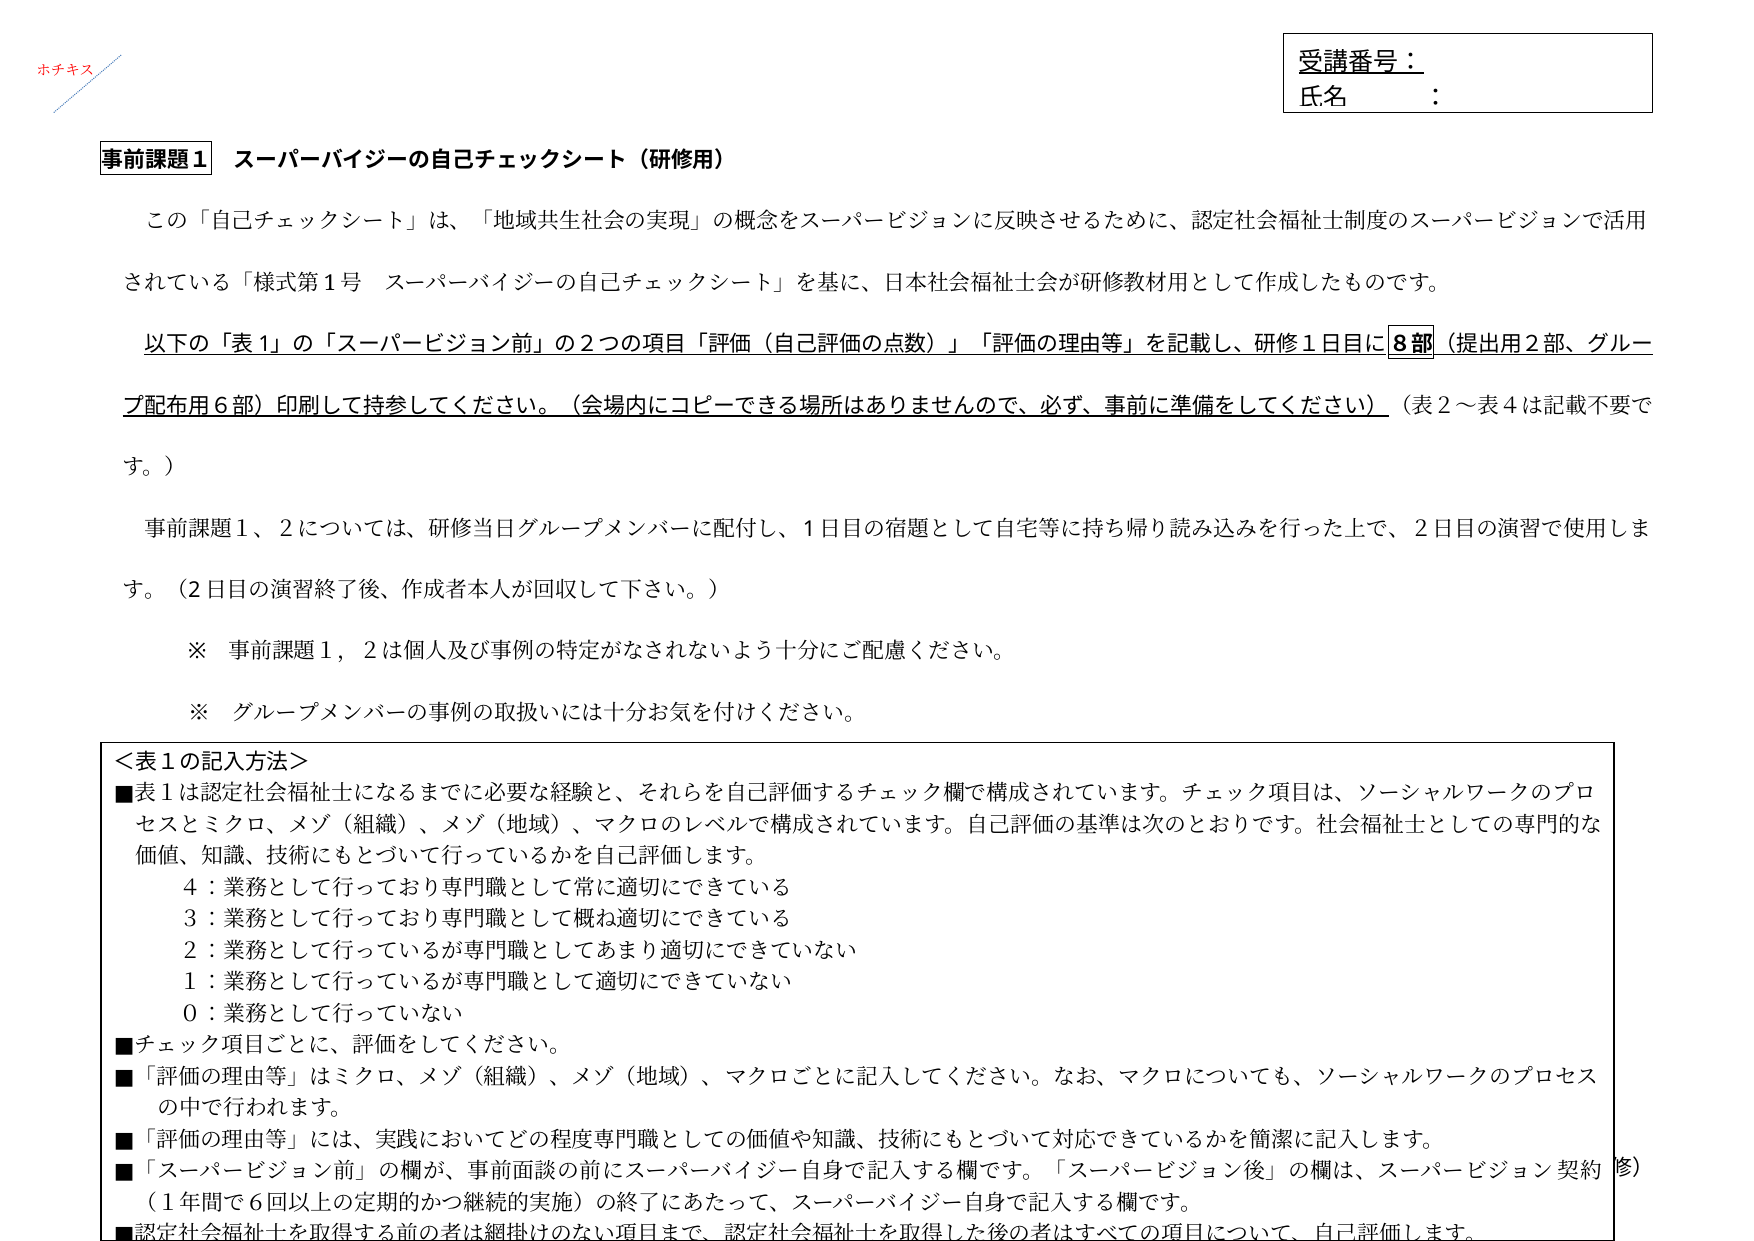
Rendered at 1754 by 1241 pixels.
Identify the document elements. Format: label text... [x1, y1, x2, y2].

text 以下の「表1」の「スーパービジョン前」の２つの項目「評価（自己評価の点数）」「評価の理由等」を記載し、研修１日目に８部（提出用２部、グループ配布用６部）印刷して持参してください。（会場内にコピーできる場所はありませんので、必ず、事前に準備をしてください）（表２～表４は記載不要です。） [122, 312, 1653, 496]
text この「自己チェックシート」は、「地域共生社会の実現」の概念をスーパービジョンに反映させるために、認定社会福祉士制度のスーパービジョンで活用されている「様式第1号 スーパーバイジーの自己チェックシート」を基に、日本社会福祉士会が研修教材用として作成したものです。 [122, 189, 1653, 312]
text 事前課題１、２については、研修当日グループメンバーに配付し、1日目の宿題として自宅等に持ち帰り読み込みを行った上で、２日目の演習で使用します。（2日目の演習終了後、作成者本人が回収して下さい。） [122, 496, 1653, 619]
text ※ 事前課題１，２は個人及び事例の特定がなされないよう十分にご配慮ください。 [100, 619, 1653, 680]
text 事前課題１ スーパーバイジーの自己チェックシート（研修用） [100, 127, 1653, 189]
text ※ グループメンバーの事例の取扱いには十分お気を付けください。 [122, 680, 1653, 742]
